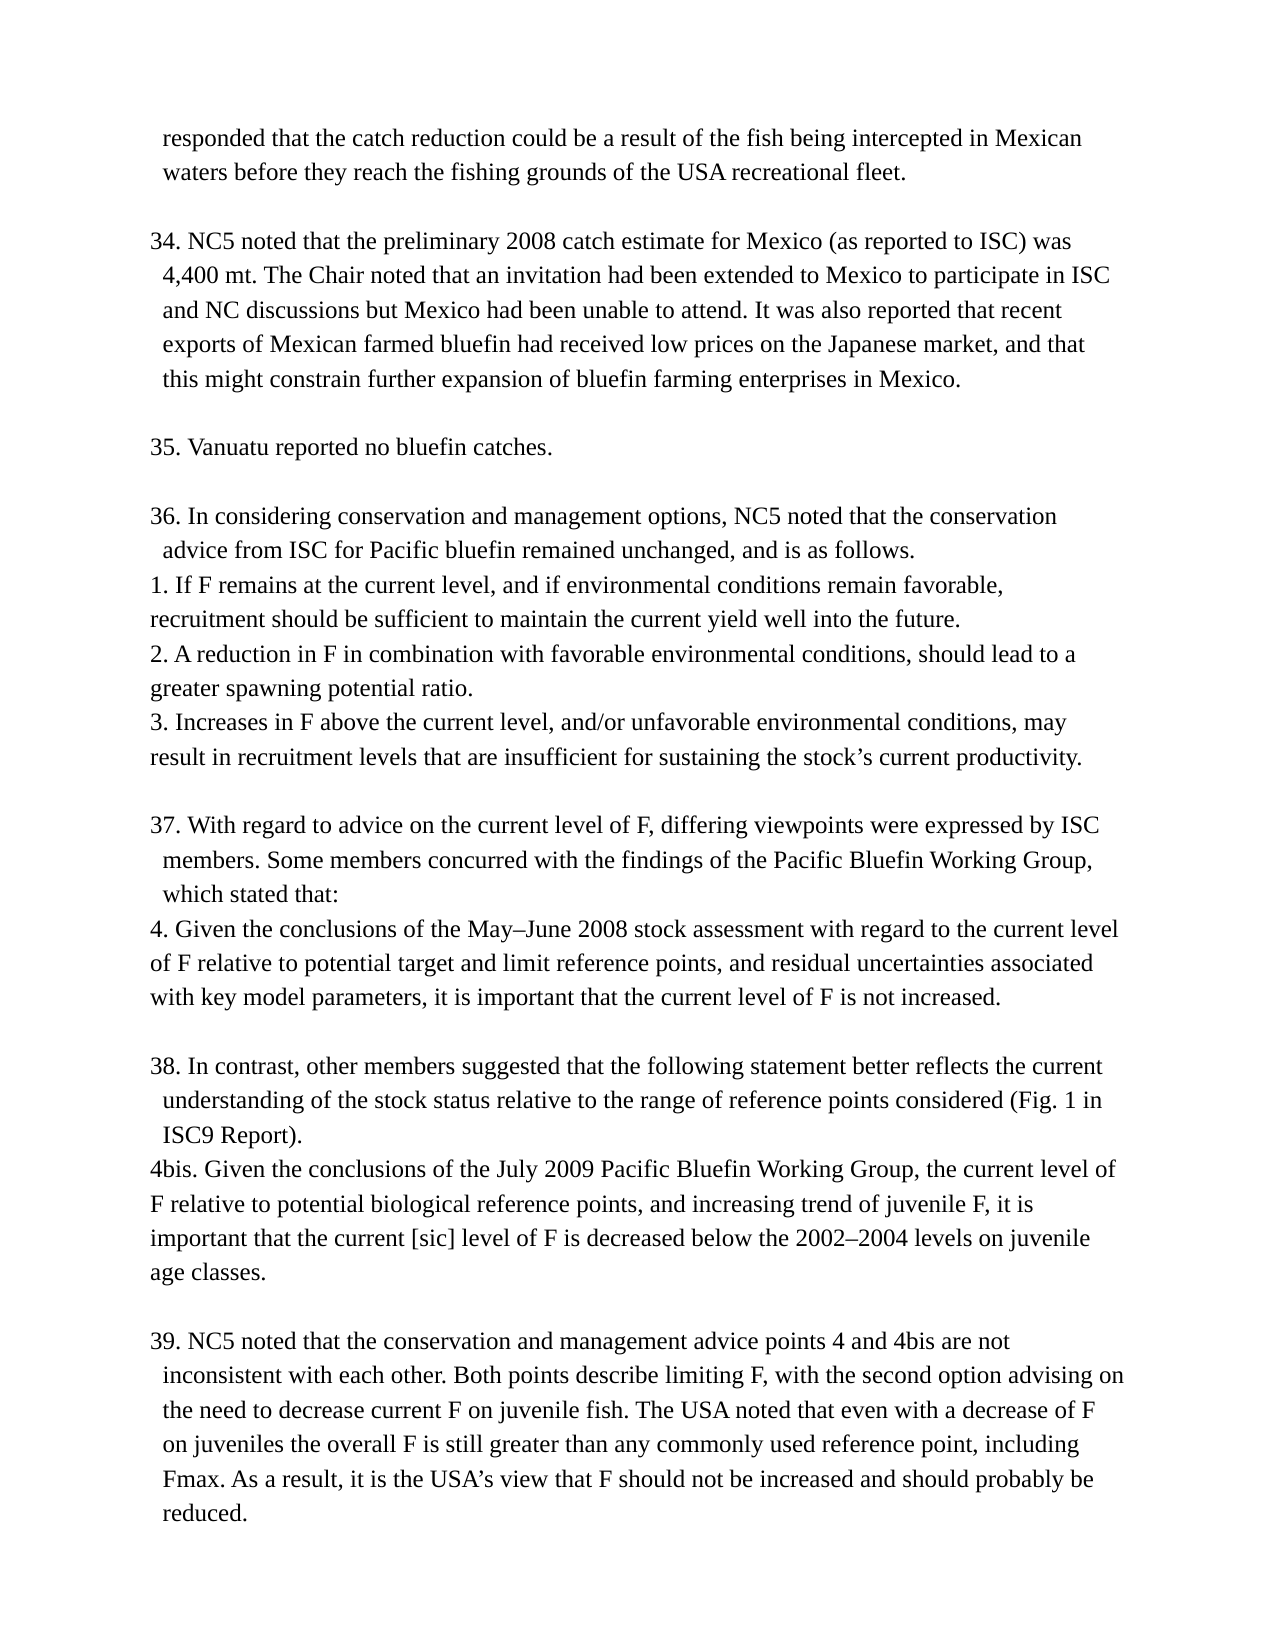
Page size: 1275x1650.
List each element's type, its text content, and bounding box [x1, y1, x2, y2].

text 3. Increases in F above the current level, and/or unfavorable environmental conditions, may result in recruitment levels that are insufficient for sustaining the stock’s current productivity. [150, 705, 1125, 773]
text 39. NC5 noted that the conservation and management advice points 4 and 4bis are not inconsistent with each other. Both points describe limiting F, with the second option advising on the need to decrease current F on juvenile fish. The USA noted that even with a decrease of F on juveniles the overall F is still greater than any commonly used reference point, including Fmax. As a result, it is the USA’s view that F should not be increased and should probably be reduced. [150, 1323, 1125, 1530]
text 36. In considering conservation and management options, NC5 noted that the conservation advice from ISC for Pacific bluefin remained unchanged, and is as follows. [150, 498, 1125, 567]
text 4bis. Given the conclusions of the July 2009 Pacific Bluefin Working Group, the current level of F relative to potential biological reference points, and increasing trend of juvenile F, it is important that the current [sic] level of F is decreased below the 2002–2004 levels on juvenile age classes. [150, 1152, 1125, 1289]
text 1. If F remains at the current level, and if environmental conditions remain favorable, recruitment should be sufficient to maintain the current yield well into the future. [150, 567, 1125, 636]
text 37. With regard to advice on the current level of F, differing viewpoints were expressed by ISC members. Some members concurred with the findings of the Pacific Bluefin Working Group, which stated that: [150, 808, 1125, 911]
text 2. A reduction in F in combination with favorable environmental conditions, should lead to a greater spawning potential ratio. [150, 636, 1125, 705]
text 34. NC5 noted that the preliminary 2008 catch estimate for Mexico (as reported to ISC) was 4,400 mt. The Chair noted that an invitation had been extended to Mexico to participate in ISC and NC discussions but Mexico had been unable to attend. It was also reported that recent exports of Mexican farmed bluefin had received low prices on the Japanese market, and that this might constrain further expansion of bluefin farming enterprises in Mexico. [150, 223, 1125, 395]
text 38. In contrast, other members suggested that the following statement better reflects the current understanding of the stock status relative to the range of reference points considered (Fig. 1 in ISC9 Report). [150, 1048, 1125, 1152]
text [150, 120, 1125, 189]
text 4. Given the conclusions of the May–June 2008 stock assessment with regard to the current level of F relative to potential target and limit reference points, and residual uncertainties associated with key model parameters, it is important that the current level of F is not increased. [150, 911, 1125, 1014]
text 35. Vanuatu reported no bluefin catches. [150, 430, 1125, 464]
